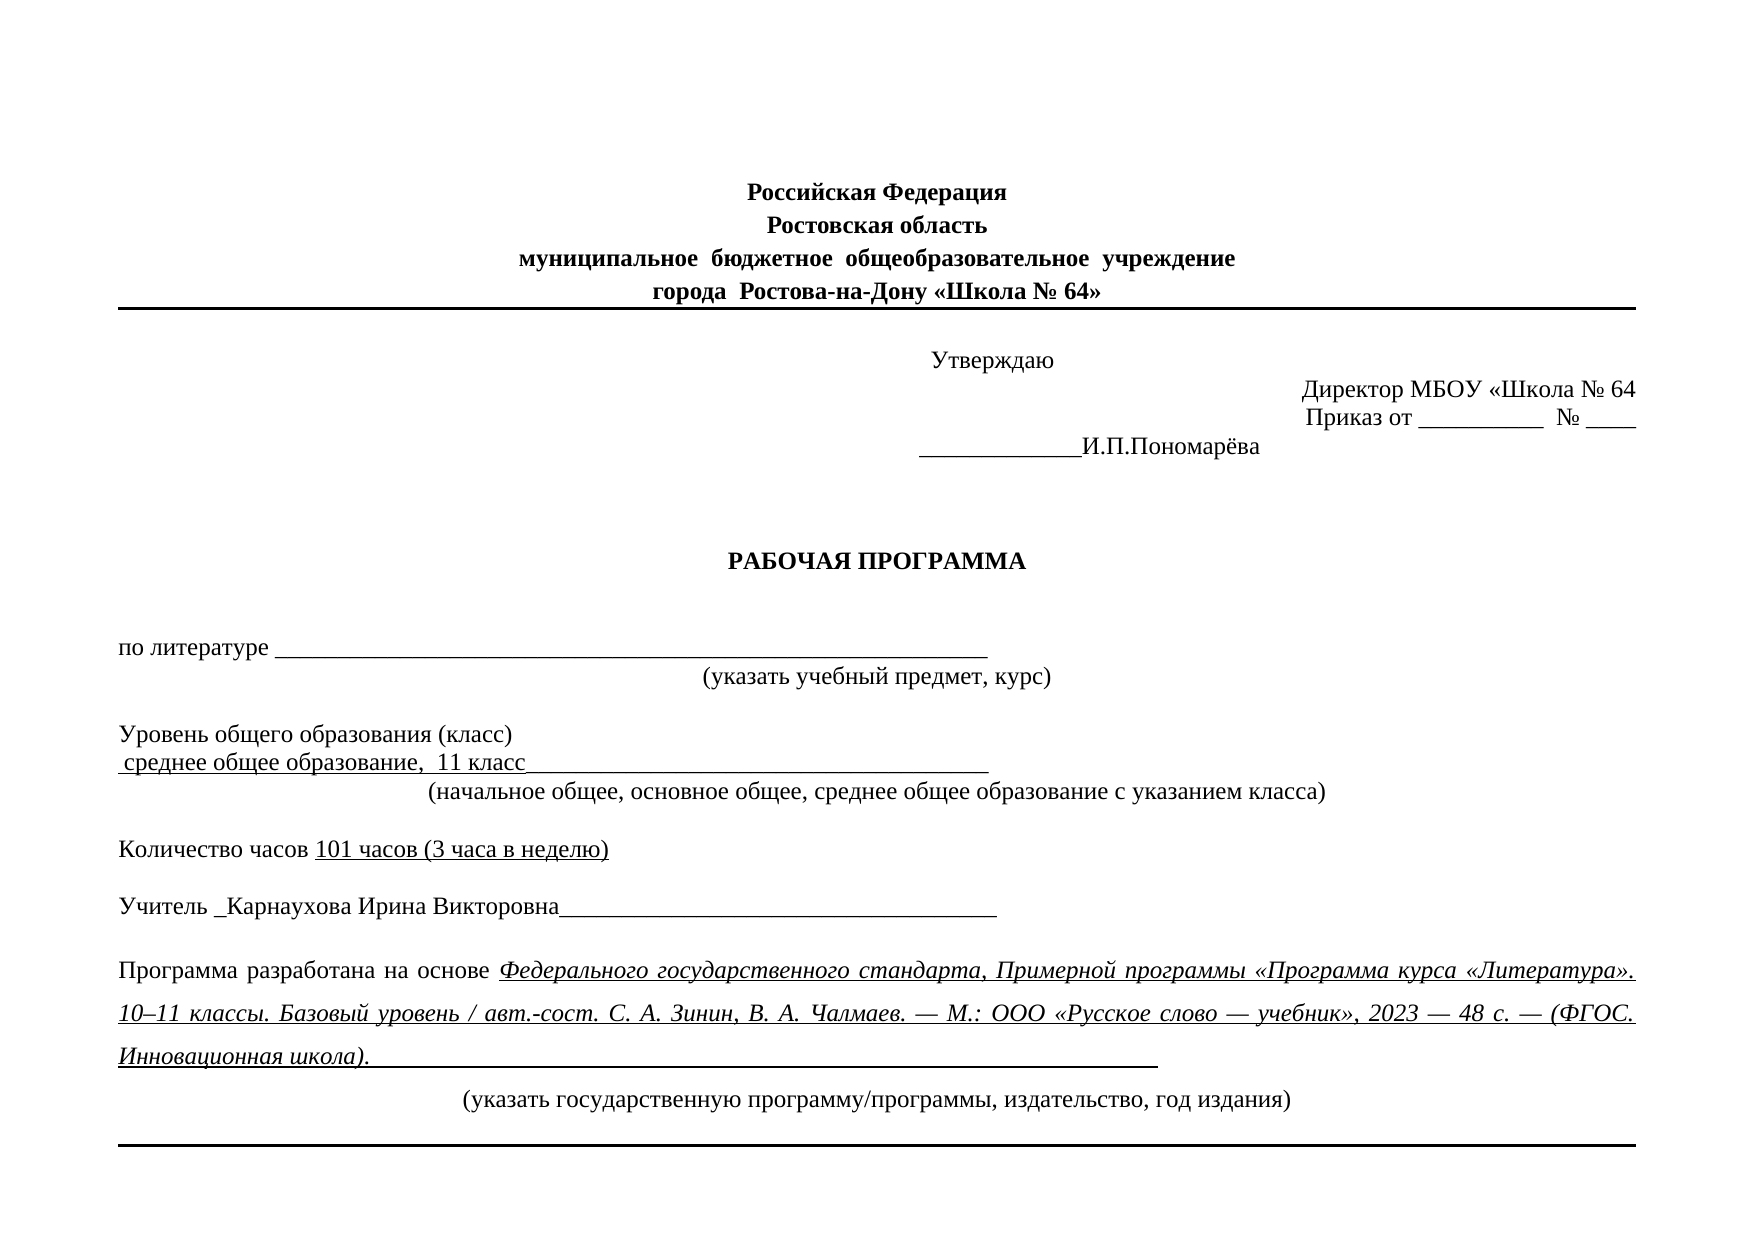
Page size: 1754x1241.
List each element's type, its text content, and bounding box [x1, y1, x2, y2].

text Приказ от __________ № ____ [118, 402, 1636, 431]
text Программа разработана на основе Федерального государственного стандарта, Примерной программы «Программа курса «Литература». 10–11 классы. Базовый уровень / авт.-сост. С. А. Зинин, В. А. Чалмаев. — М.: ООО «Русское слово — учебник», 2023 — 48 с. — (ФГОС. Инновационная школа). [118, 1024, 1636, 1070]
text Утверждаю [118, 345, 1636, 374]
text (начальное общее, основное общее, среднее общее образование с указанием класса) [118, 776, 1636, 805]
text Количество часов 101 часов (3 часа в неделю) [118, 834, 1636, 862]
text среднее общее образование, 11 класс_____________________________________ [118, 747, 1636, 776]
text Учитель _Карнаухова Ирина Викторовна___________________________________ [118, 891, 1636, 920]
text (указать учебный предмет, курс) [118, 661, 1636, 690]
text города Ростова-на-Дону «Школа № 64» [118, 276, 1636, 307]
text Ростовская область [118, 210, 1636, 239]
text РАБОЧАЯ ПРОГРАММА [118, 546, 1636, 575]
text Уровень общего образования (класс) [118, 719, 1636, 747]
text (указать государственную программу/программы, издательство, год издания) [118, 1084, 1636, 1113]
text Российская Федерация [118, 177, 1636, 206]
text Директор МБОУ «Школа № 64 [118, 374, 1636, 402]
text Программа разработана на основе Федерального государственного стандарта, Примерной программы «Программа курса «Литература». 10–11 классы. Базовый уровень / авт.-сост. С. А. Зинин, В. А. Чалмаев. — М.: ООО «Русское слово — учебник», 2023 — 48 с. — (ФГОС. Инновационная школа). [118, 955, 1636, 1023]
text муниципальное бюджетное общеобразовательное учреждение [118, 243, 1636, 272]
text по литературе _________________________________________________________ [118, 632, 1636, 661]
text _____________И.П.Пономарёва [118, 431, 1636, 460]
